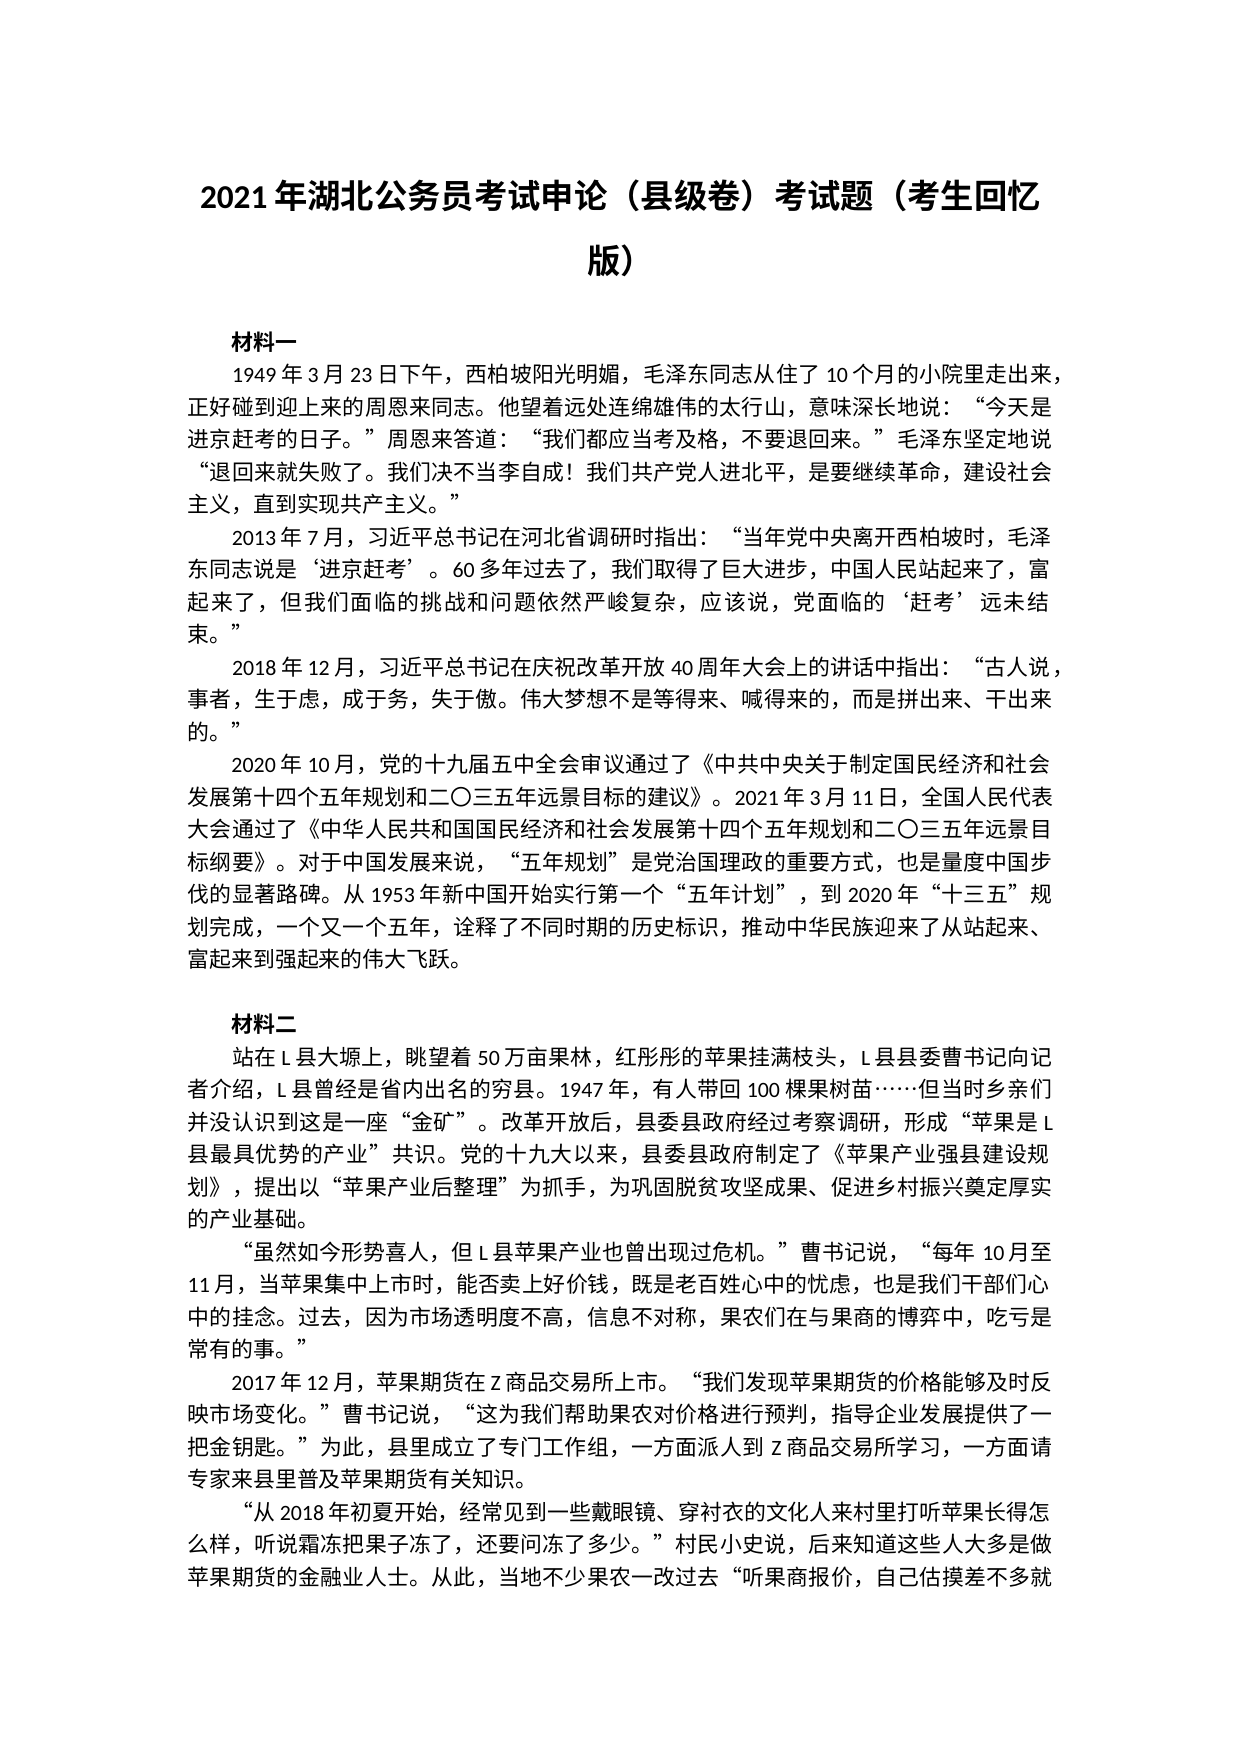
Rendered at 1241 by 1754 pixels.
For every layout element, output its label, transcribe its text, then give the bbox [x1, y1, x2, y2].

text 站在L县大塬上，眺望着50万亩果林，红彤彤的苹果挂满枝头，L县县委曹书记向记者介绍，L县曾经是省内出名的穷县。1947年，有人带回100棵果树苗……但当时乡亲们并没认识到这是一座“金矿”。改革开放后，县委县政府经过考察调研，形成“苹果是L县最具优势的产业”共识。党的十九大以来，县委县政府制定了《苹果产业强县建设规划》，提出以“苹果产业后整理”为抓手，为巩固脱贫攻坚成果、促进乡村振兴奠定厚实的产业基础。 [187, 1039, 1053, 1234]
text 2017年12月，苹果期货在Z商品交易所上市。“我们发现苹果期货的价格能够及时反映市场变化。”曹书记说，“这为我们帮助果农对价格进行预判，指导企业发展提供了一把金钥匙。”为此，县里成立了专门工作组，一方面派人到Z商品交易所学习，一方面请专家来县里普及苹果期货有关知识。 [187, 1364, 1053, 1494]
text 2020年10月，党的十九届五中全会审议通过了《中共中央关于制定国民经济和社会发展第十四个五年规划和二〇三五年远景目标的建议》。2021年3月11日，全国人民代表大会通过了《中华人民共和国国民经济和社会发展第十四个五年规划和二〇三五年远景目标纲要》。对于中国发展来说，“五年规划”是党治国理政的重要方式，也是量度中国步伐的显著路碑。从1953年新中国开始实行第一个“五年计划”，到2020年“十三五”规划完成，一个又一个五年，诠释了不同时期的历史标识，推动中华民族迎来了从站起来、富起来到强起来的伟大飞跃。 [187, 747, 1053, 974]
text 1949年3月23日下午，西柏坡阳光明媚，毛泽东同志从住了10个月的小院里走出来，正好碰到迎上来的周恩来同志。他望着远处连绵雄伟的太行山，意味深长地说：“今天是进京赶考的日子。”周恩来答道：“我们都应当考及格，不要退回来。”毛泽东坚定地说：“退回来就失败了。我们决不当李自成！我们共产党人进北平，是要继续革命，建设社会主义，直到实现共产主义。” [187, 357, 1053, 519]
text 材料一 [187, 324, 1053, 357]
text 2018年12月，习近平总书记在庆祝改革开放40周年大会上的讲话中指出：“古人说，事者，生于虑，成于务，失于傲。伟大梦想不是等得来、喊得来的，而是拼出来、干出来的。” [187, 649, 1053, 747]
text 材料二 [187, 1007, 1053, 1039]
text “虽然如今形势喜人，但L县苹果产业也曾出现过危机。”曹书记说，“每年10月至11月，当苹果集中上市时，能否卖上好价钱，既是老百姓心中的忧虑，也是我们干部们心中的挂念。过去，因为市场透明度不高，信息不对称，果农们在与果商的博弈中，吃亏是常有的事。” [187, 1234, 1053, 1364]
text 2021年湖北公务员考试申论（县级卷）考试题（考生回忆版） [187, 162, 1053, 292]
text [187, 1494, 1053, 1592]
text 2013年7月，习近平总书记在河北省调研时指出：“当年党中央离开西柏坡时，毛泽东同志说是‘进京赶考’。60多年过去了，我们取得了巨大进步，中国人民站起来了，富起来了，但我们面临的挑战和问题依然严峻复杂，应该说，党面临的‘赶考’远未结束。” [187, 519, 1053, 649]
